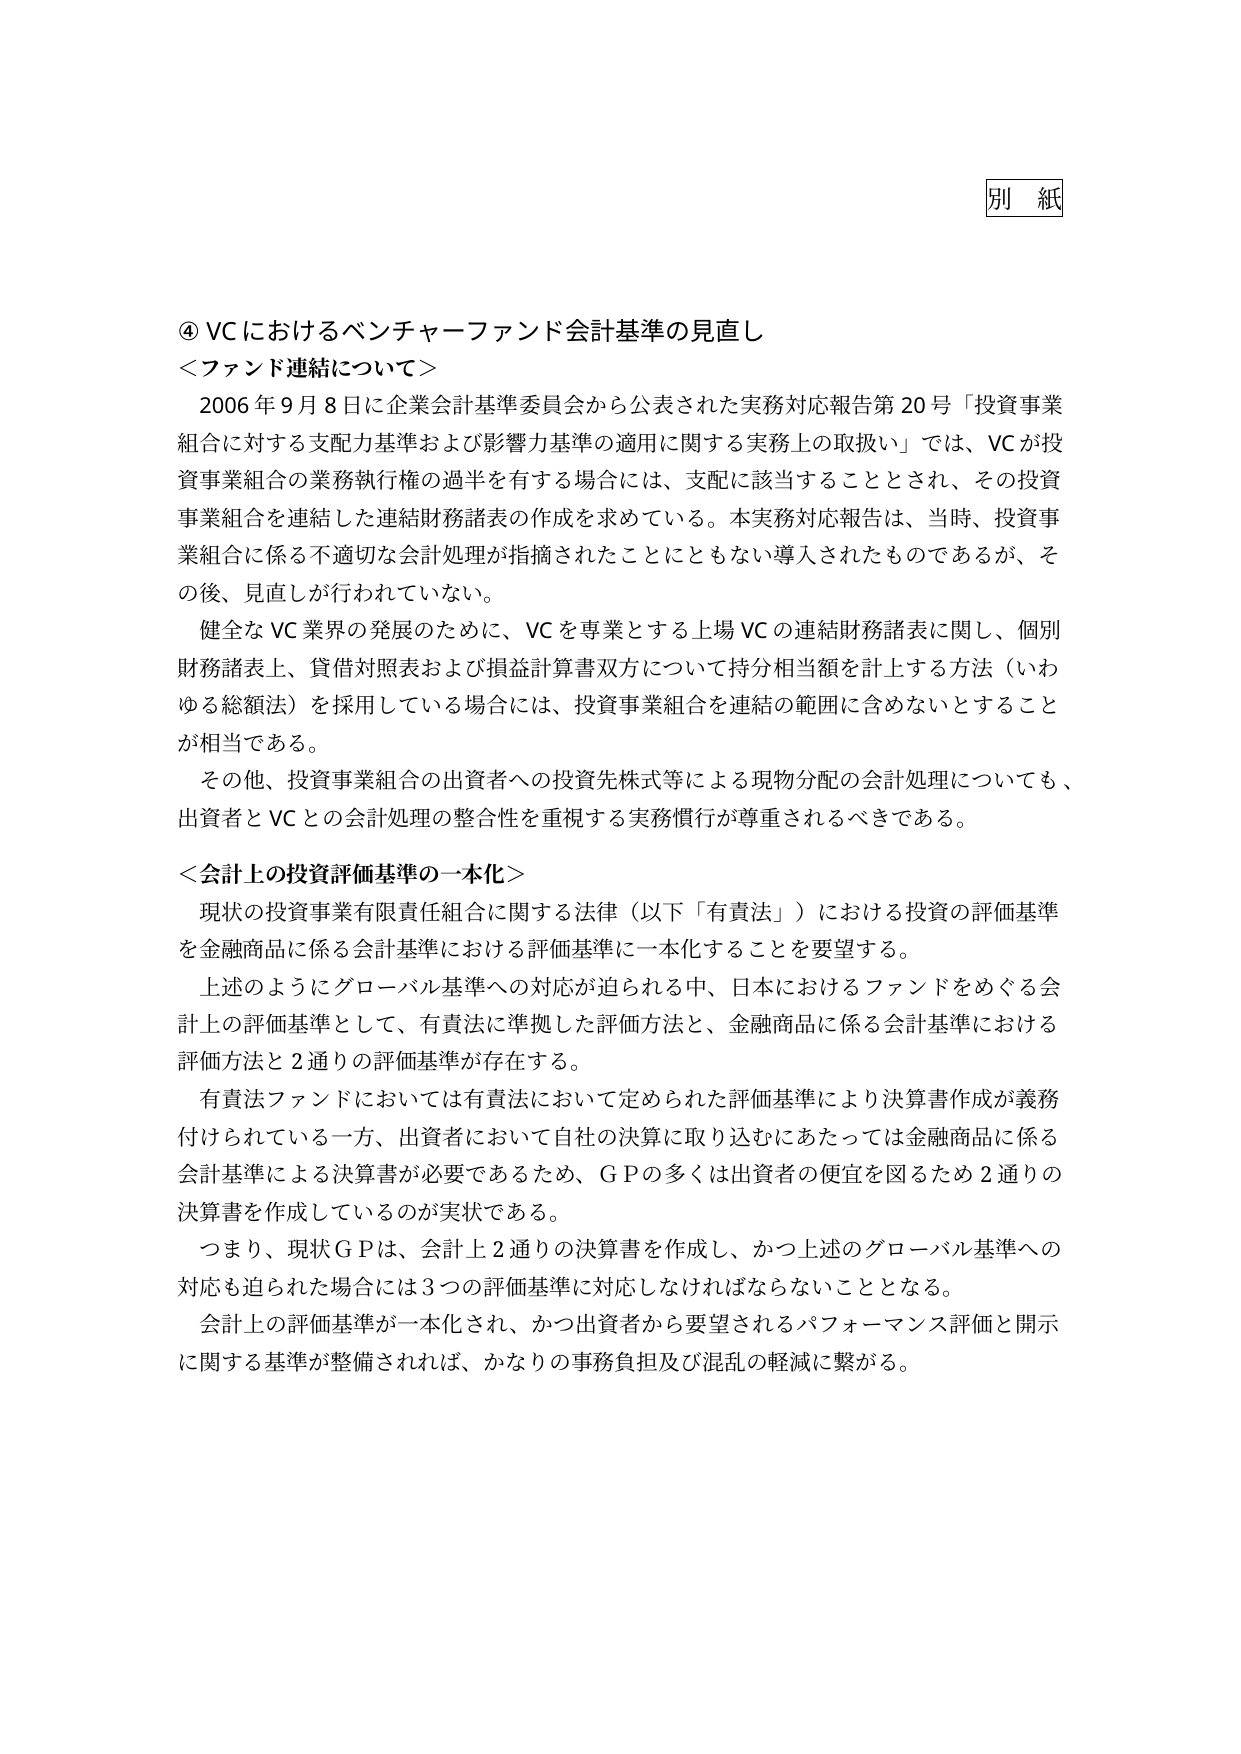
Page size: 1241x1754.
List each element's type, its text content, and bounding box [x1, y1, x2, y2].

text 現状の投資事業有限責任組合に関する法律（以下「有責法」）における投資の評価基準を金融商品に係る会計基準における評価基準に一本化することを要望する。 [177, 892, 1063, 967]
text ④ VCにおけるベンチャーファンド会計基準の見直し [177, 310, 1063, 348]
text その他、投資事業組合の出資者への投資先株式等による現物分配の会計処理についても、出資者とVCとの会計処理の整合性を重視する実務慣行が尊重されるべきである。 [177, 760, 1063, 835]
text 健全なVC業界の発展のために、VCを専業とする上場VCの連結財務諸表に関し、個別財務諸表上、貸借対照表および損益計算書双方について持分相当額を計上する方法（いわゆる総額法）を採用している場合には、投資事業組合を連結の範囲に含めないとすることが相当である。 [177, 610, 1063, 760]
text つまり、現状ＧＰは、会計上2通りの決算書を作成し、かつ上述のグローバル基準への対応も迫られた場合には３つの評価基準に対応しなければならないこととなる。 [177, 1229, 1063, 1304]
text 有責法ファンドにおいては有責法において定められた評価基準により決算書作成が義務付けられている一方、出資者において自社の決算に取り込むにあたっては金融商品に係る会計基準による決算書が必要であるため、ＧＰの多くは出資者の便宜を図るため2通りの決算書を作成しているのが実状である。 [177, 1079, 1063, 1229]
text 別 紙 [177, 160, 1063, 235]
text 2006年9月8日に企業会計基準委員会から公表された実務対応報告第20号「投資事業組合に対する支配力基準および影響力基準の適用に関する実務上の取扱い」では、VCが投資事業組合の業務執行権の過半を有する場合には、支配に該当することとされ、その投資事業組合を連結した連結財務諸表の作成を求めている。本実務対応報告は、当時、投資事業組合に係る不適切な会計処理が指摘されたことにともない導入されたものであるが、その後、見直しが行われていない。 [177, 385, 1063, 610]
text ＜会計上の投資評価基準の一本化＞ [177, 854, 1063, 892]
text 上述のようにグローバル基準への対応が迫られる中、日本におけるファンドをめぐる会計上の評価基準として、有責法に準拠した評価方法と、金融商品に係る会計基準における評価方法と2通りの評価基準が存在する。 [177, 967, 1063, 1079]
text 会計上の評価基準が一本化され、かつ出資者から要望されるパフォーマンス評価と開示に関する基準が整備されれば、かなりの事務負担及び混乱の軽減に繋がる。 [177, 1304, 1063, 1379]
text ＜ファンド連結について＞ [177, 348, 1063, 385]
